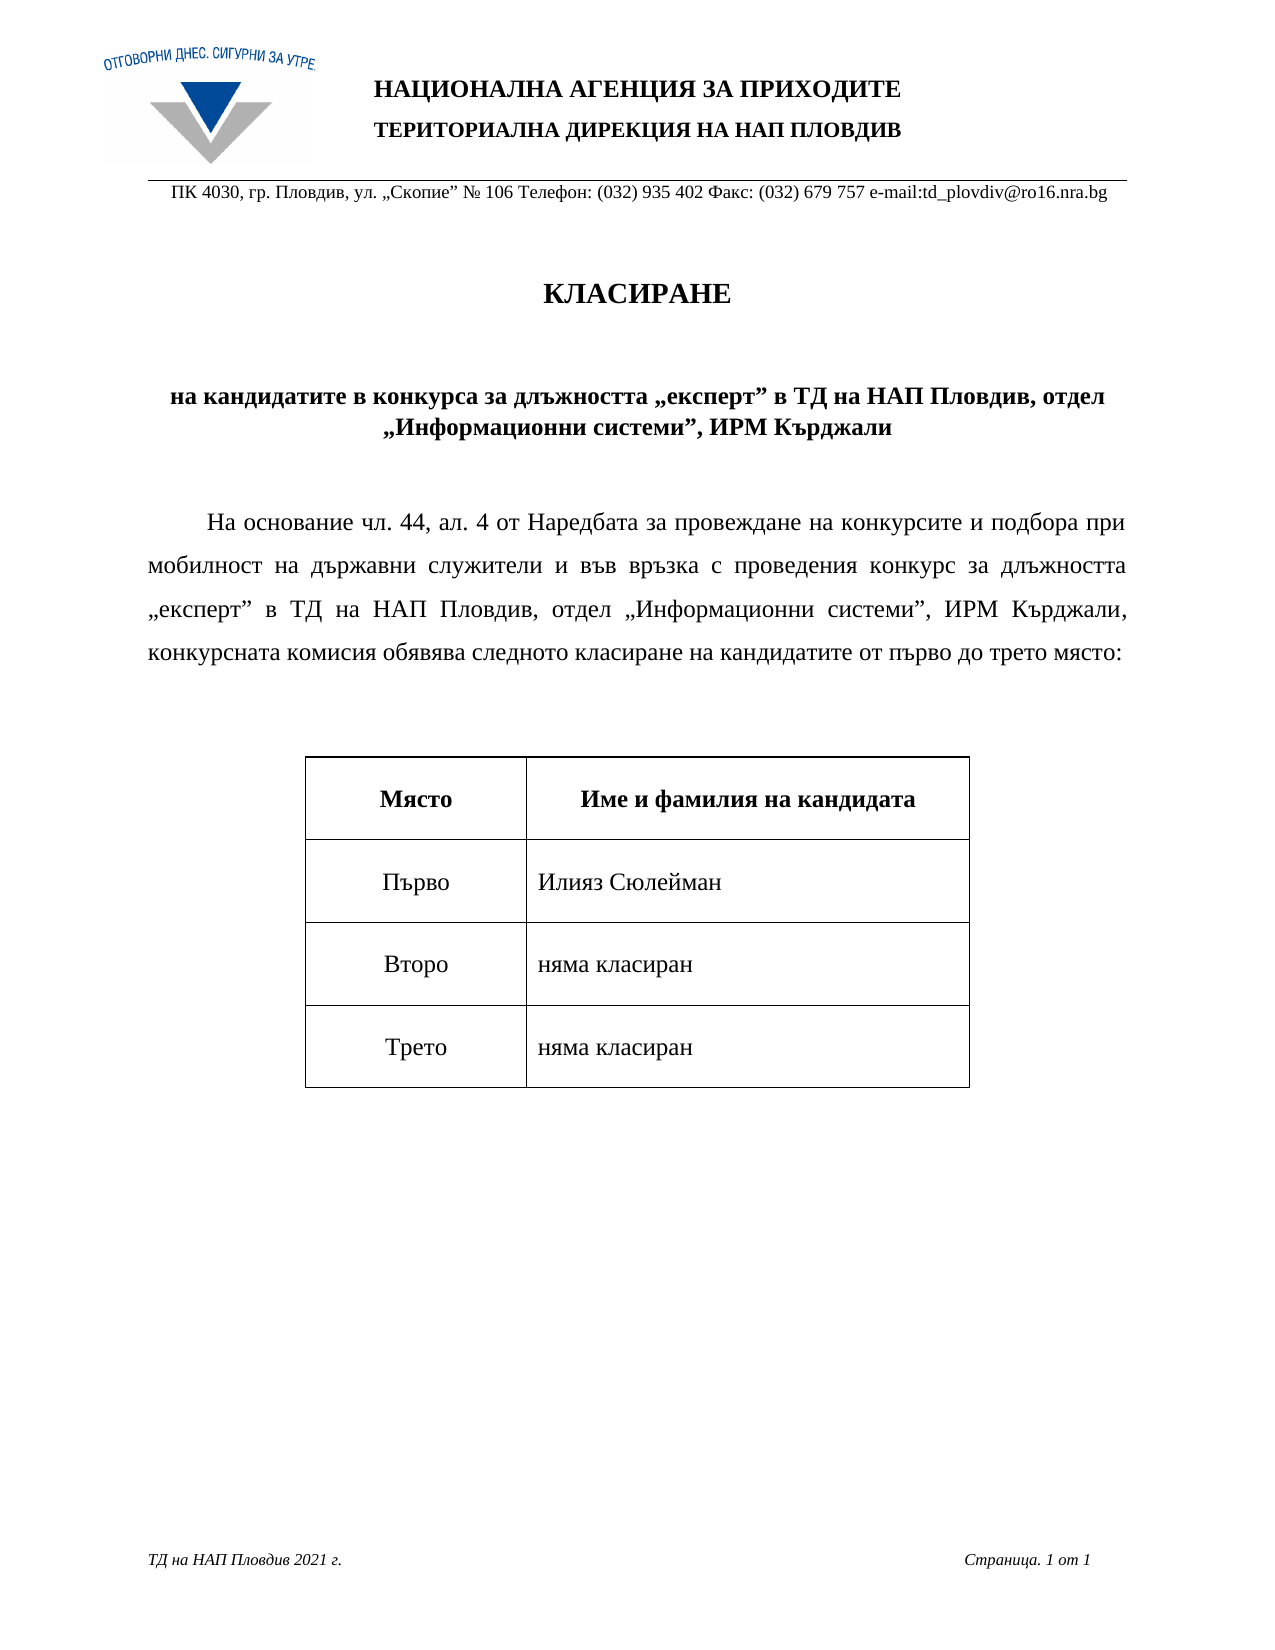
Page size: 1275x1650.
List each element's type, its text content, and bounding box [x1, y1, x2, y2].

table_cell Първо [306, 840, 526, 922]
text На основание чл. 44, ал. 4 от Наредбата за провеждане на конкурсите и подбора при мобилност на държавни служители и във връзка с проведения конкурс за длъжността „експерт” в ТД на НАП Пловдив, отдел „Информационни системи”, ИРМ Кърджали, конкурсната комисия обявява следното класиране на кандидатите от първо до трето място: [148, 507, 1127, 666]
table_header Място [306, 758, 526, 839]
table_cell няма класиран [527, 923, 969, 1004]
table_cell Трето [306, 1006, 526, 1087]
picture [104, 47, 315, 164]
table_cell Второ [306, 923, 526, 1004]
table_cell няма класиран [527, 1006, 969, 1087]
text на кандидатите в конкурса за длъжността „експерт” в ТД на НАП Пловдив, отдел „Информационни системи”, ИРМ Кърджали [148, 381, 1127, 441]
table_header Име и фамилия на кандидата [527, 758, 969, 839]
table_cell Илияз Сюлейман [527, 840, 969, 922]
text КЛАСИРАНЕ [148, 276, 1127, 309]
